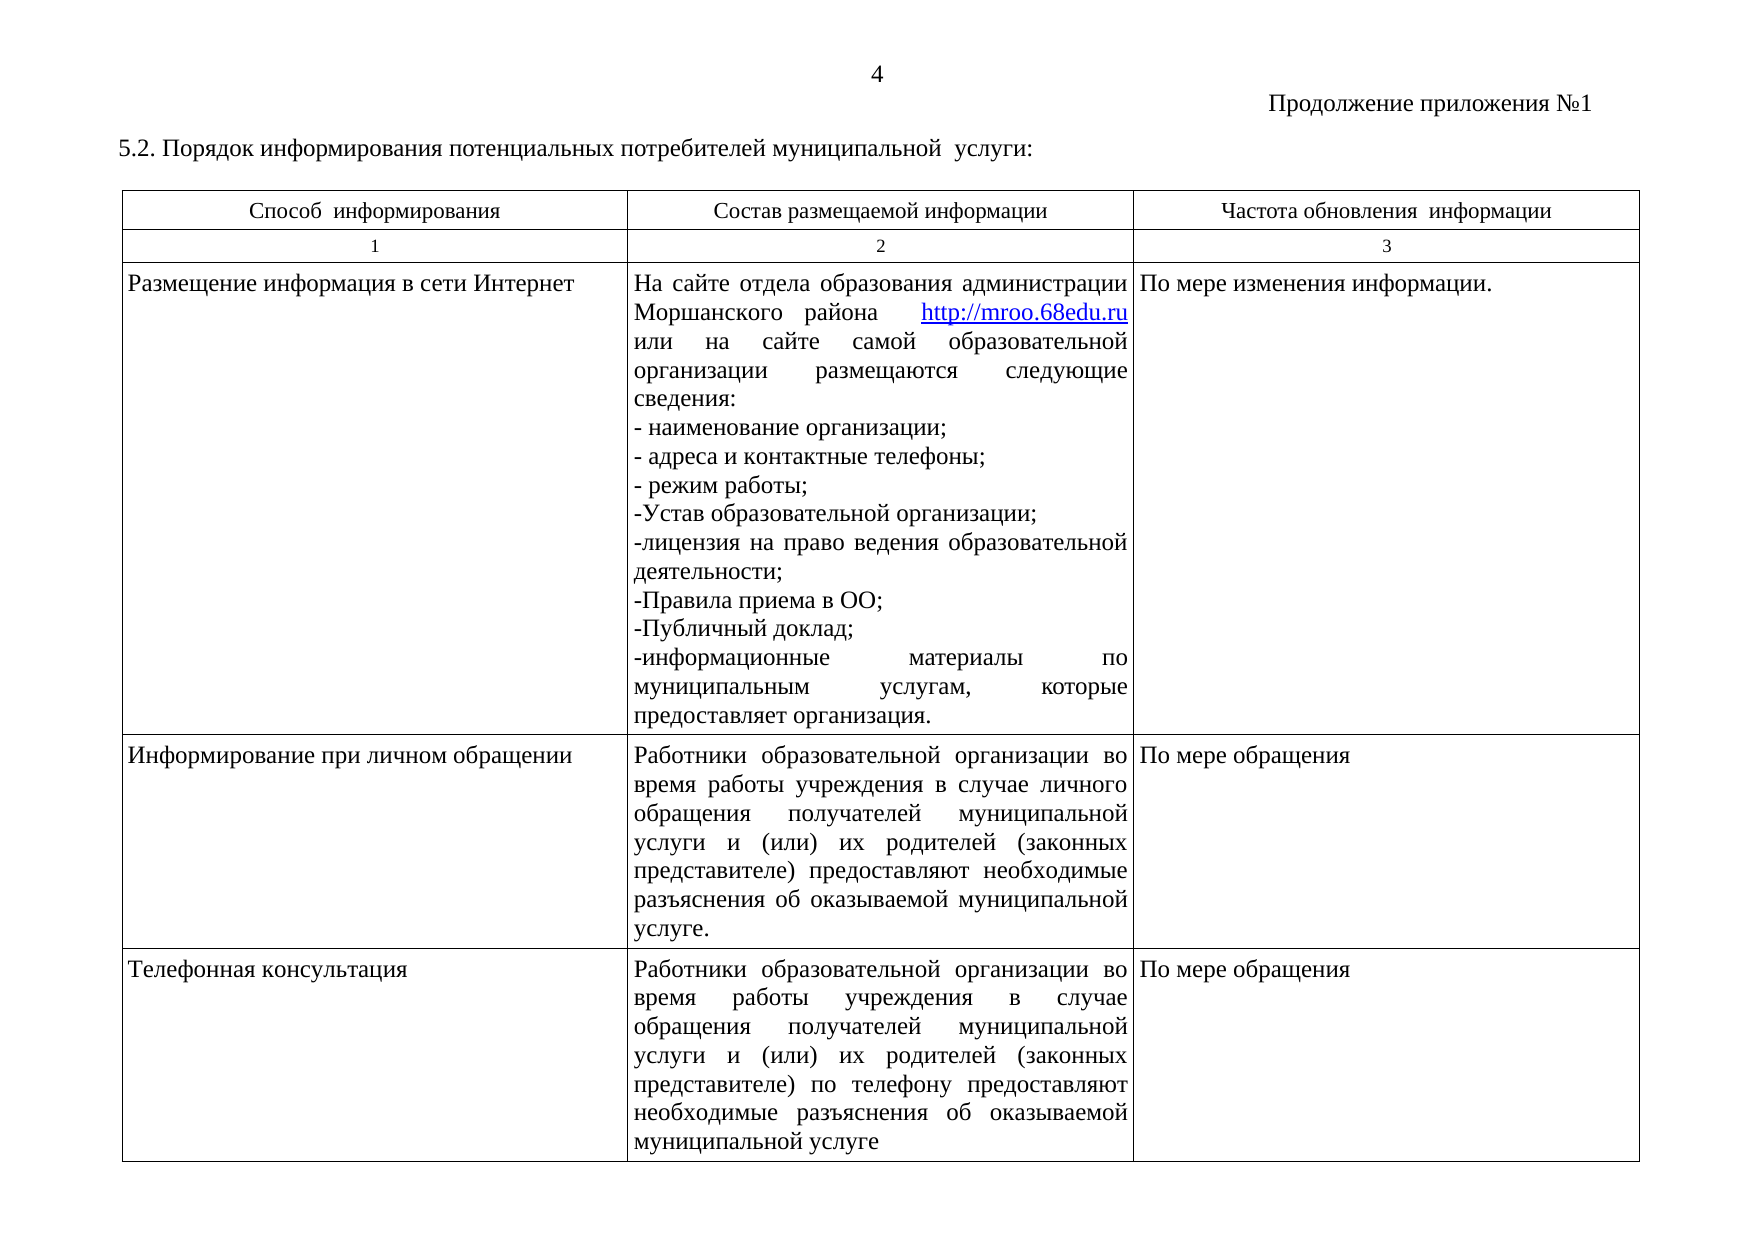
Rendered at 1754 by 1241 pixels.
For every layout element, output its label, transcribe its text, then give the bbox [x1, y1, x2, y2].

table_header Состав размещаемой информации [628, 191, 1133, 229]
table_cell По мере изменения информации. [1134, 263, 1639, 734]
table_cell Информирование при личном обращении [123, 735, 627, 947]
table_header Частота обновления информации [1134, 191, 1639, 229]
table_cell По мере обращения [1134, 735, 1639, 947]
table_cell На сайте отдела образования администрации Моршанского района http://mroo.68edu.ru или на сайте самой образовательной организации размещаются следующие сведения: - наименование организации; - адреса и контактные телефоны; - режим работы; -Устав образовательной организации; -лицензия на право ведения образовательной деятельности; -Правила приема в ОО; -Публичный доклад; -информационные материалы по муниципальным услугам, которые предоставляет организация. [628, 263, 1133, 734]
table_cell По мере обращения [1134, 949, 1639, 1161]
table_cell 2 [628, 230, 1133, 262]
table_cell Размещение информация в сети Интернет [123, 263, 627, 734]
text 5.2. Порядок информирования потенциальных потребителей муниципальной услуги: [118, 133, 1636, 162]
table_cell Работники образовательной организации во время работы учреждения в случае личного обращения получателей муниципальной услуги и (или) их родителей (законных представителе) предоставляют необходимые разъяснения об оказываемой муниципальной услуге. [628, 735, 1133, 947]
table_cell Телефонная консультация [123, 949, 627, 1161]
table_cell 1 [123, 230, 627, 262]
table_header Способ информирования [123, 191, 627, 229]
table_cell Работники образовательной организации во время работы учреждения в случае обращения получателей муниципальной услуги и (или) их родителей (законных представителе) по телефону предоставляют необходимые разъяснения об оказываемой муниципальной услуге [628, 949, 1133, 1161]
table_cell 3 [1134, 230, 1639, 262]
